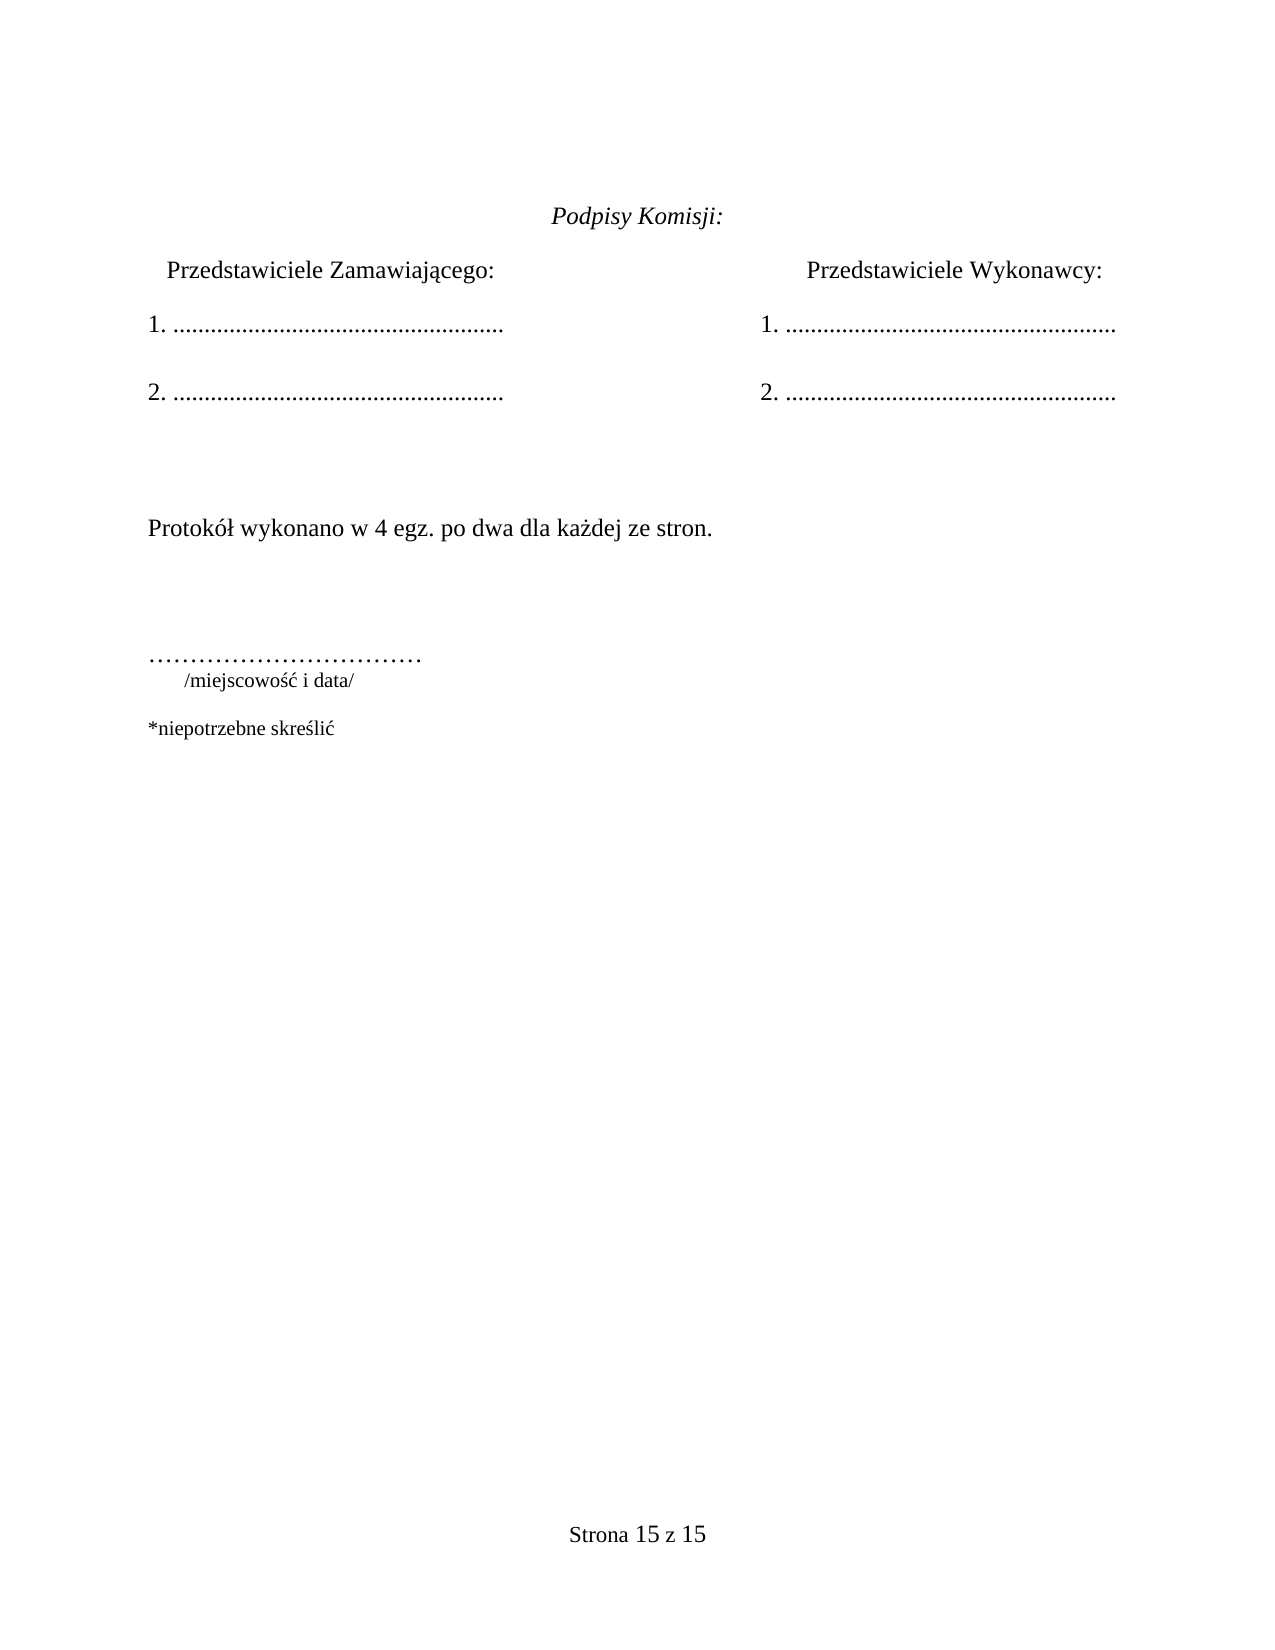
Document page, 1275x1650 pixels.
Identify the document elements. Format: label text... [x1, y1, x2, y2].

text 2. ..................................................... 2. ..................................................... [148, 377, 1127, 406]
text /miejscowość i data/ [148, 668, 1127, 692]
text Przedstawiciele Zamawiającego: Przedstawiciele Wykonawcy: [148, 255, 1127, 284]
text Protokół wykonano w 4 egz. po dwa dla każdej ze stron. [148, 513, 1127, 542]
text *niepotrzebne skreślić [148, 716, 1127, 740]
text Podpisy Komisji: [148, 201, 1127, 230]
text …………………………… [148, 639, 1127, 668]
text 1. ..................................................... 1. ..................................................... [148, 309, 1127, 338]
